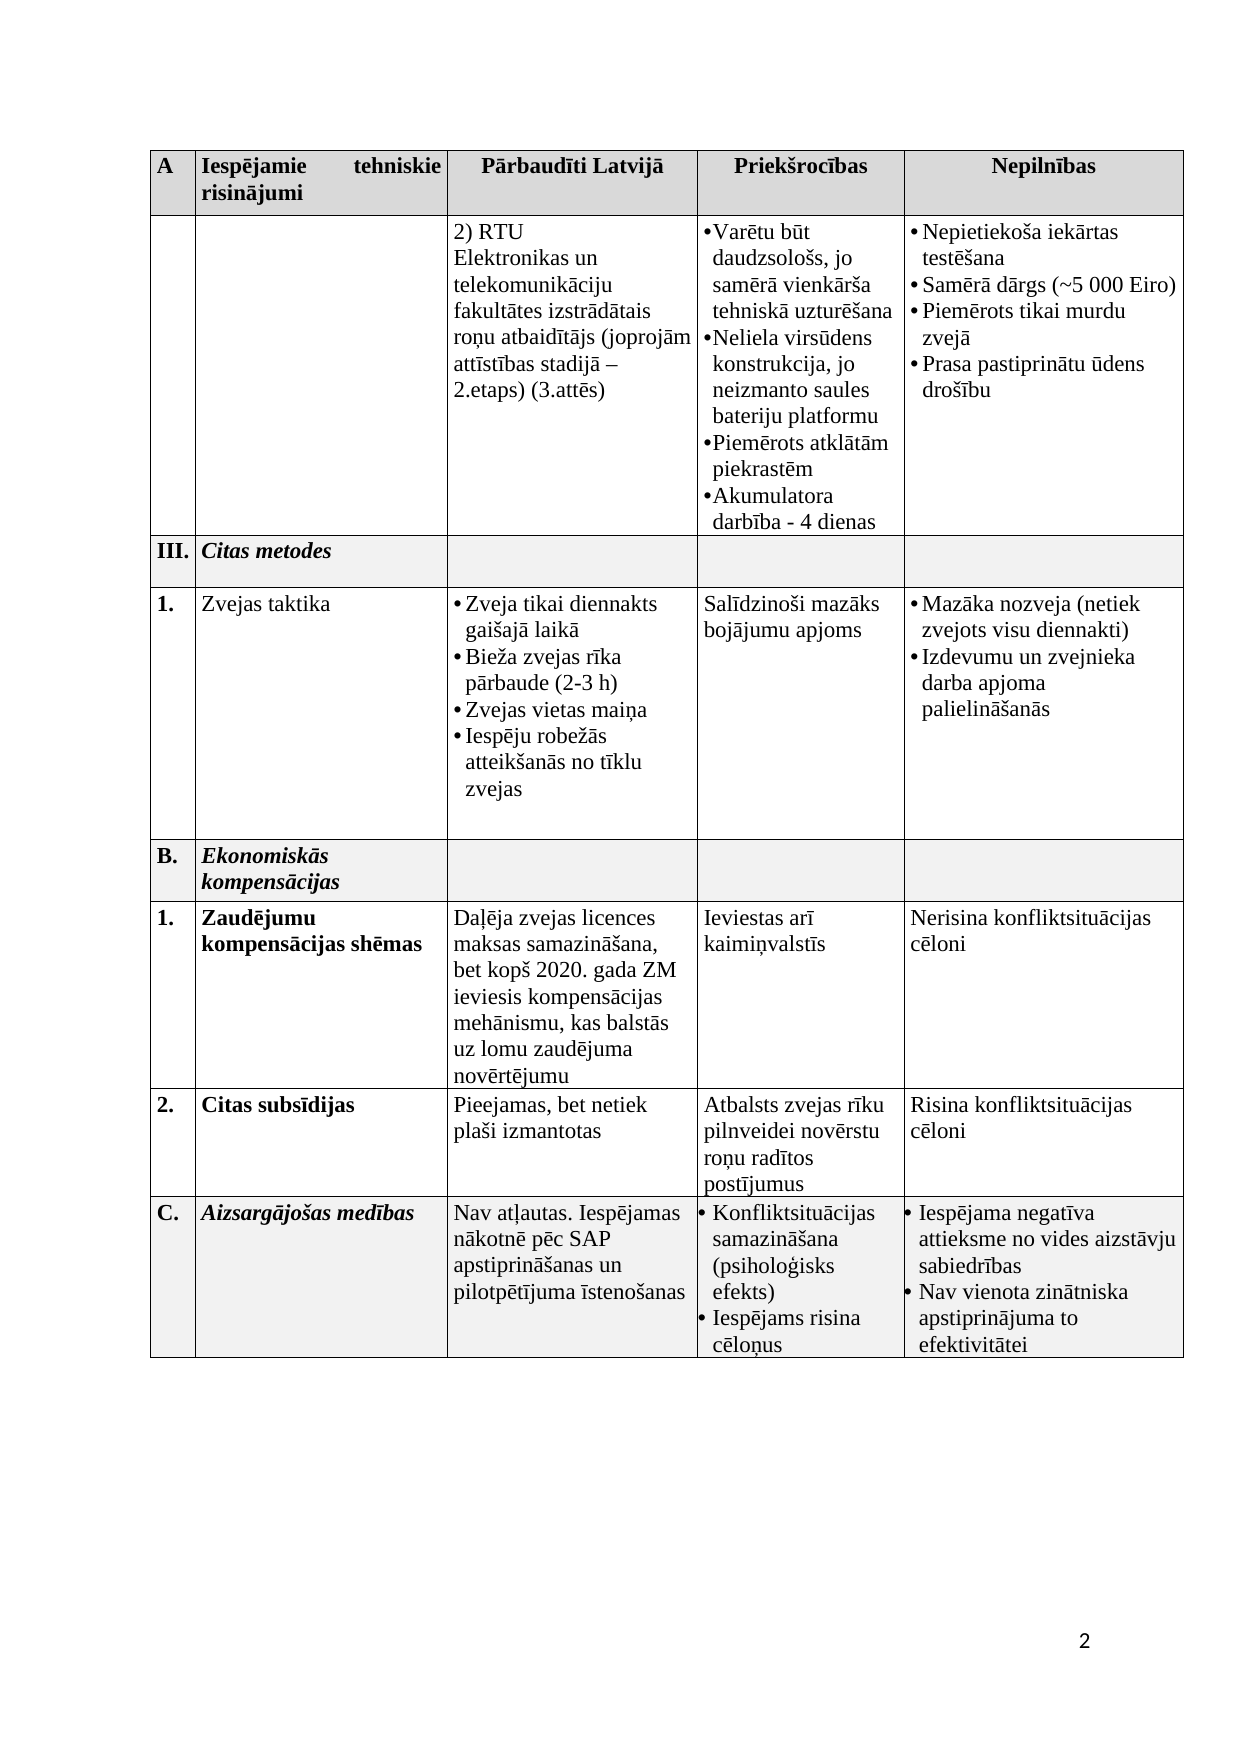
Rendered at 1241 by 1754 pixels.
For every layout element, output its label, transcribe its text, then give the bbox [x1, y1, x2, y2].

table_cell Risina konfliktsituācijas cēloni [905, 1089, 1183, 1196]
table_cell 2) RTU Elektronikas un telekomunikāciju fakultātes izstrādātais roņu atbaidītājs (joprojām attīstības stadijā – 2.etaps) (3.attēs) [448, 216, 697, 534]
table_cell Varētu būt daudzsološs, jo samērā vienkārša tehniskā uzturēšana Neliela virsūdens konstrukcija, jo neizmanto saules bateriju platformu Piemērots atklātām piekrastēm Akumulatora darbība - 4 dienas [698, 216, 904, 534]
table_cell Mazāka nozveja (netiek zvejots visu diennakti) Izdevumu un zvejnieka darba apjoma palielināšanās [905, 588, 1183, 839]
table_cell [151, 216, 195, 534]
table_cell [448, 840, 697, 901]
table_cell 1. [151, 902, 195, 1088]
table_header Priekšrocības [698, 151, 904, 215]
table_cell Zveja tikai diennakts gaišajā laikā Bieža zvejas rīka pārbaude (2-3 h) Zvejas vietas maiņa Iespēju robežās atteikšanās no tīklu zvejas [448, 588, 697, 839]
table_cell [698, 536, 904, 587]
table_cell 2. [151, 1089, 195, 1196]
table_cell C. [151, 1197, 195, 1357]
table_cell [905, 840, 1183, 901]
table_cell Zaudējumu kompensācijas shēmas [196, 902, 447, 1088]
table_cell Nav atļautas. Iespējamas nākotnē pēc SAP apstiprināšanas un pilotpētījuma īstenošanas [448, 1197, 697, 1357]
table_cell Nerisina konfliktsituācijas cēloni [905, 902, 1183, 1088]
table_cell Aizsargājošas medības [196, 1197, 447, 1357]
table_header Iespējamie tehniskie risinājumi [196, 151, 447, 215]
table_header Pārbaudīti Latvijā [448, 151, 697, 215]
table_cell 1. [151, 588, 195, 839]
table_cell Citas metodes [196, 536, 447, 587]
table_header A [151, 151, 195, 215]
table_cell [196, 216, 447, 534]
table_cell III. [151, 536, 195, 587]
table_cell Nepietiekoša iekārtas testēšana Samērā dārgs (~5 000 Eiro) Piemērots tikai murdu zvejā Prasa pastiprinātu ūdens drošību [905, 216, 1183, 534]
table_cell Konfliktsituācijas samazināšana (psiholoģisks efekts) Iespējams risina cēloņus [698, 1197, 904, 1357]
table_cell [905, 536, 1183, 587]
table_cell Iespējama negatīva attieksme no vides aizstāvju sabiedrības Nav vienota zinātniska apstiprinājuma to efektivitātei [905, 1197, 1183, 1357]
table_header Nepilnības [905, 151, 1183, 215]
table_cell Pieejamas, bet netiek plaši izmantotas [448, 1089, 697, 1196]
table_cell Ekonomiskās kompensācijas [196, 840, 447, 901]
table_cell [698, 840, 904, 901]
table_cell Salīdzinoši mazāks bojājumu apjoms [698, 588, 904, 839]
table_cell Daļēja zvejas licences maksas samazināšana, bet kopš 2020. gada ZM ieviesis kompensācijas mehānismu, kas balstās uz lomu zaudējuma novērtējumu [448, 902, 697, 1088]
table_cell Zvejas taktika [196, 588, 447, 839]
table_cell B. [151, 840, 195, 901]
table_cell Atbalsts zvejas rīku pilnveidei novērstu roņu radītos postījumus [698, 1089, 904, 1196]
table_cell [448, 536, 697, 587]
table_cell Ieviestas arī kaimiņvalstīs [698, 902, 904, 1088]
table_cell Citas subsīdijas [196, 1089, 447, 1196]
